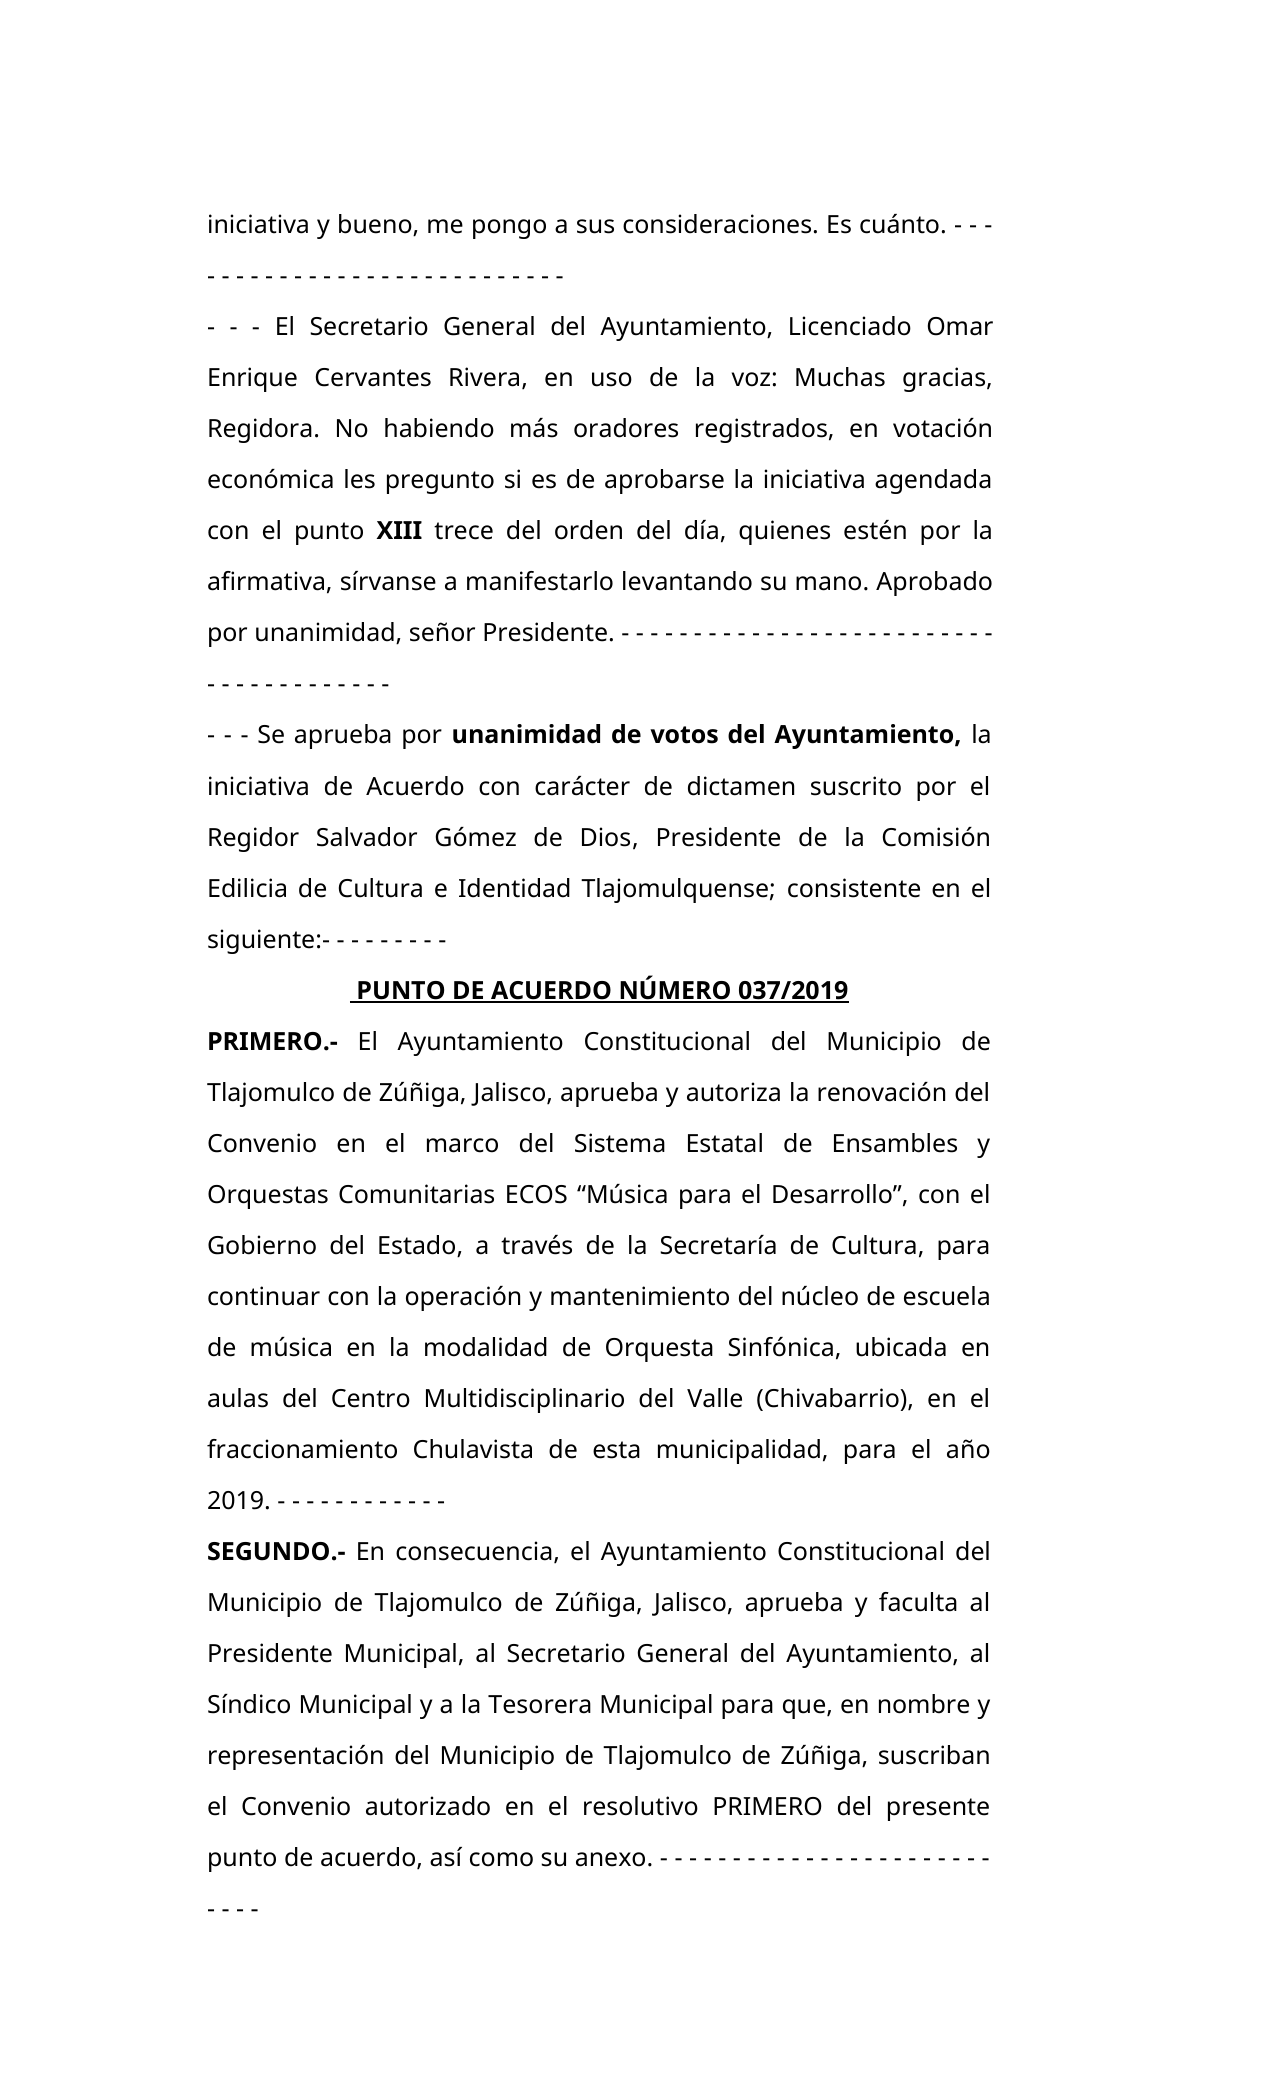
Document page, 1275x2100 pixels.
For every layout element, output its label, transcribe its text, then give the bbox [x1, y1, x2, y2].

text SEGUNDO.- En consecuencia, el Ayuntamiento Constitucional del Municipio de Tlajomulco de Zúñiga, Jalisco, aprueba y faculta al Presidente Municipal, al Secretario General del Ayuntamiento, al Síndico Municipal y a la Tesorera Municipal para que, en nombre y representación del Municipio de Tlajomulco de Zúñiga, suscriban el Convenio autorizado en el resolutivo PRIMERO del presente punto de acuerdo, así como su anexo. - - - - - - - - - - - - - - - - - - - - - - - - - - - [207, 1534, 991, 1925]
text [207, 207, 994, 292]
text - - - Se aprueba por unanimidad de votos del Ayuntamiento, la iniciativa de Acuerdo con carácter de dictamen suscrito por el Regidor Salvador Gómez de Dios, Presidente de la Comisión Edilicia de Cultura e Identidad Tlajomulquense; consistente en el siguiente:- - - - - - - - - [207, 717, 991, 955]
text PRIMERO.- El Ayuntamiento Constitucional del Municipio de Tlajomulco de Zúñiga, Jalisco, aprueba y autoriza la renovación del Convenio en el marco del Sistema Estatal de Ensambles y Orquestas Comunitarias ECOS “Música para el Desarrollo”, con el Gobierno del Estado, a través de la Secretaría de Cultura, para continuar con la operación y mantenimiento del núcleo de escuela de música en la modalidad de Orquesta Sinfónica, ubicada en aulas del Centro Multidisciplinario del Valle (Chivabarrio), en el fraccionamiento Chulavista de esta municipalidad, para el año 2019. - - - - - - - - - - - - [207, 1023, 991, 1517]
text PUNTO DE ACUERDO NÚMERO 037/2019 [207, 972, 991, 1006]
text - - - El Secretario General del Ayuntamiento, Licenciado Omar Enrique Cervantes Rivera, en uso de la voz: Muchas gracias, Regidora. No habiendo más oradores registrados, en votación económica les pregunto si es de aprobarse la iniciativa agendada con el punto XIII trece del orden del día, quienes estén por la afirmativa, sírvanse a manifestarlo levantando su mano. Aprobado por unanimidad, señor Presidente. - - - - - - - - - - - - - - - - - - - - - - - - - - - - - - - - - - - - - - - [207, 309, 994, 700]
